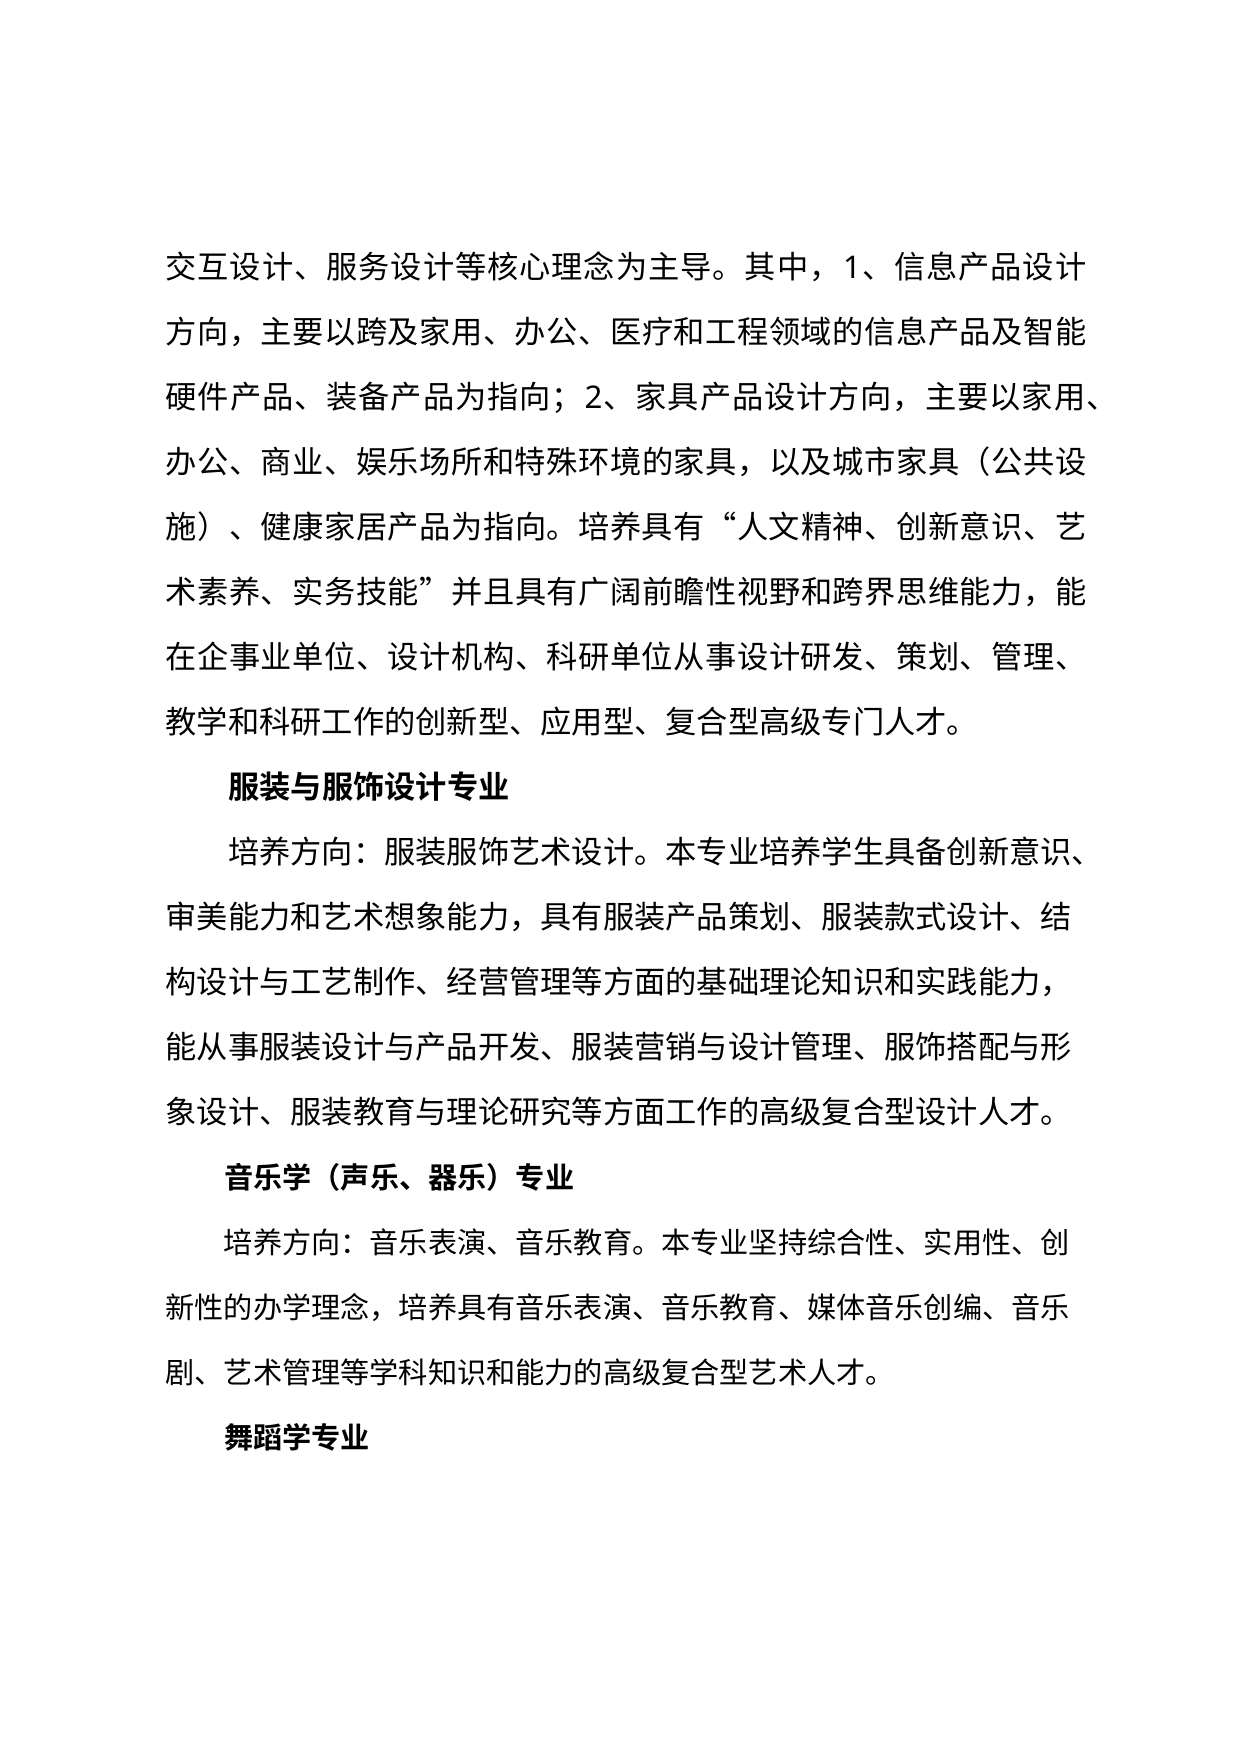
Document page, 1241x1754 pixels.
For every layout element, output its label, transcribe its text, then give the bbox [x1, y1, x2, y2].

text 培养方向：服装服饰艺术设计。本专业培养学生具备创新意识、审美能力和艺术想象能力，具有服装产品策划、服装款式设计、结构设计与工艺制作、经营管理等方面的基础理论知识和实践能力，能从事服装设计与产品开发、服装营销与设计管理、服饰搭配与形象设计、服装教育与理论研究等方面工作的高级复合型设计人才。 [165, 818, 1087, 1143]
text 音乐学（声乐、器乐）专业 [165, 1143, 1087, 1208]
text 培养方向：音乐表演、音乐教育。本专业坚持综合性、实用性、创新性的办学理念，培养具有音乐表演、音乐教育、媒体音乐创编、音乐剧、艺术管理等学科知识和能力的高级复合型艺术人才。 [165, 1208, 1087, 1403]
text 服装与服饰设计专业 [165, 753, 1087, 818]
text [165, 233, 1087, 753]
text 舞蹈学专业 [165, 1403, 1087, 1468]
